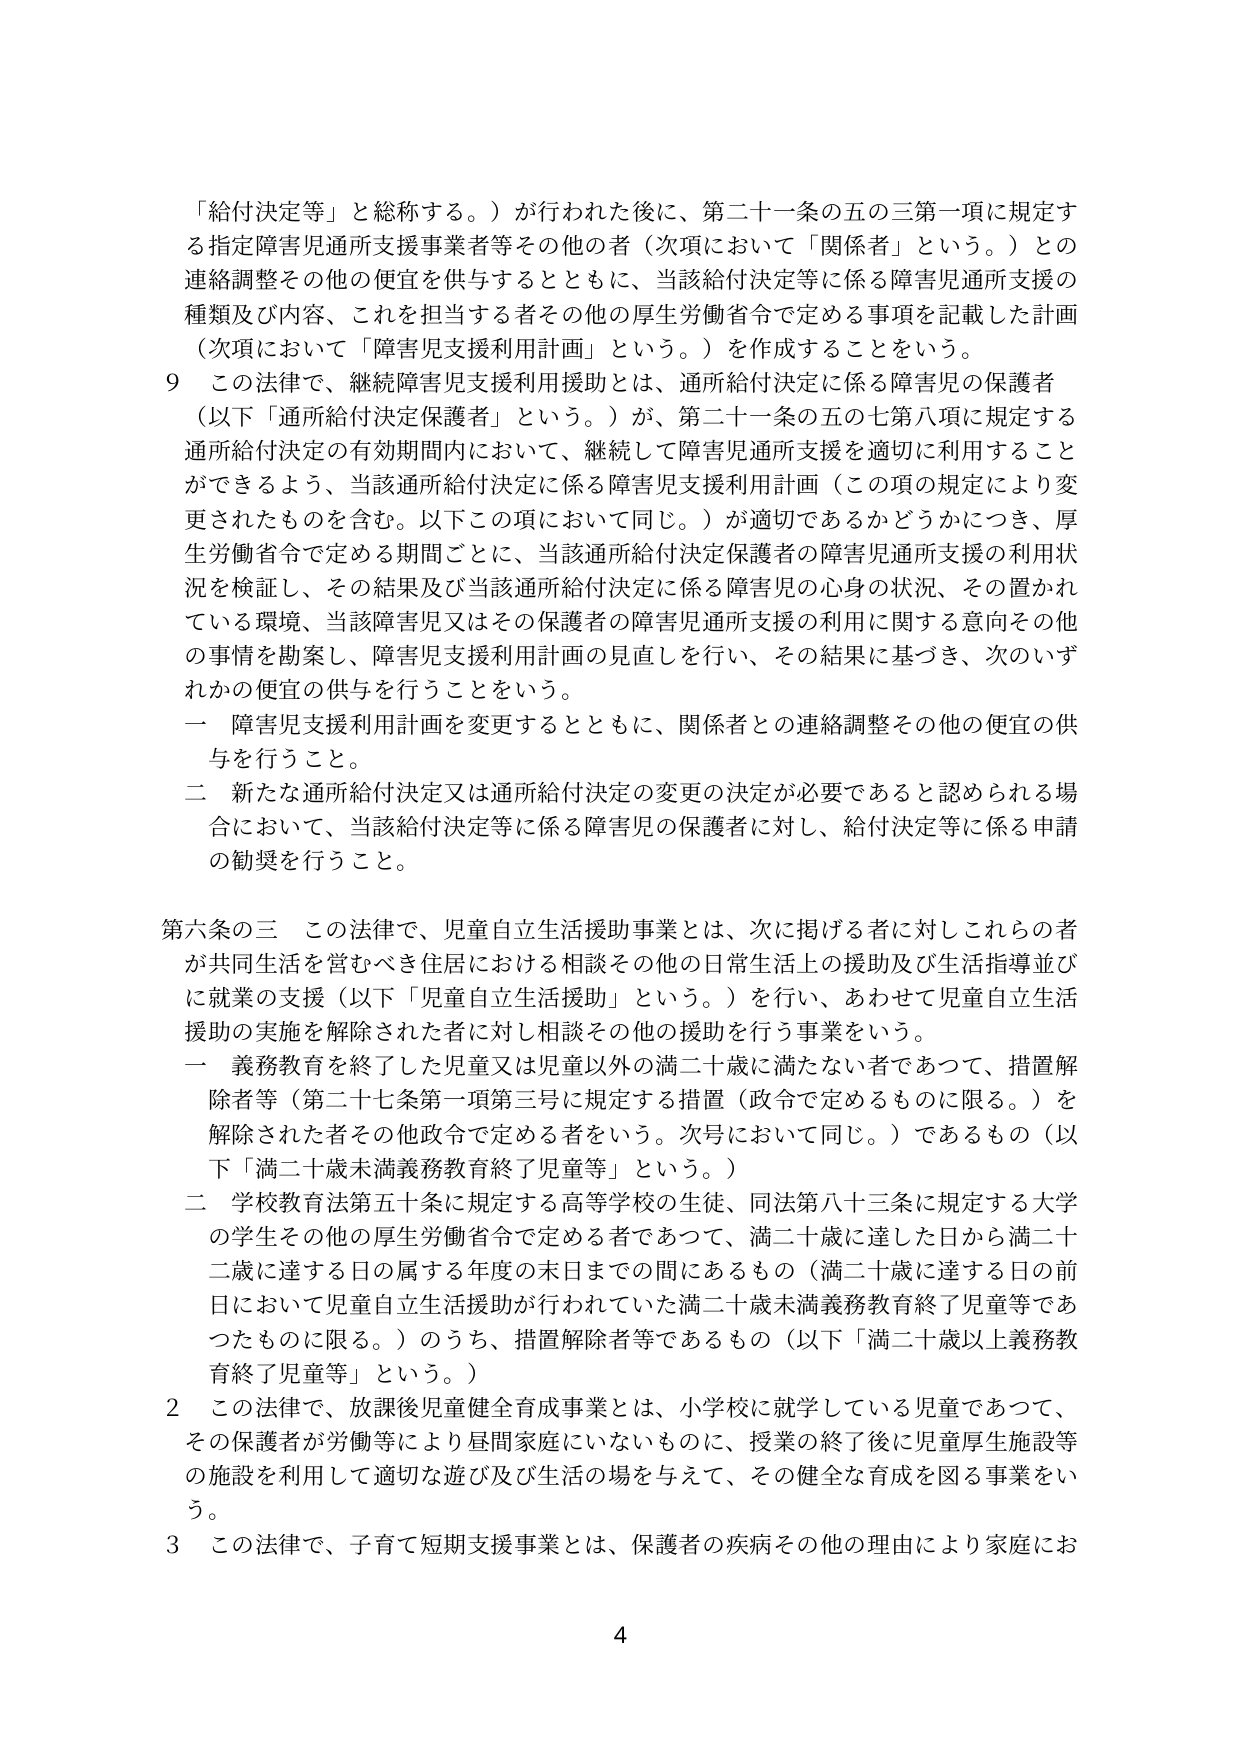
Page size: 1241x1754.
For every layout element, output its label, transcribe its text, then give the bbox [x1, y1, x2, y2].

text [161, 194, 1079, 364]
text ９ この法律で、継続障害児支援利用援助とは、通所給付決定に係る障害児の保護者（以下「通所給付決定保護者」という。）が、第二十一条の五の七第八項に規定する通所給付決定の有効期間内において、継続して障害児通所支援を適切に利用することができるよう、当該通所給付決定に係る障害児支援利用計画（この項の規定により変更されたものを含む。以下この項において同じ。）が適切であるかどうかにつき、厚生労働省令で定める期間ごとに、当該通所給付決定保護者の障害児通所支援の利用状況を検証し、その結果及び当該通所給付決定に係る障害児の心身の状況、その置かれている環境、当該障害児又はその保護者の障害児通所支援の利用に関する意向その他の事情を勘案し、障害児支援利用計画の見直しを行い、その結果に基づき、次のいずれかの便宜の供与を行うことをいう。 [161, 364, 1079, 706]
text ２ この法律で、放課後児童健全育成事業とは、小学校に就学している児童であつて、その保護者が労働等により昼間家庭にいないものに、授業の終了後に児童厚生施設等の施設を利用して適切な遊び及び生活の場を与えて、その健全な育成を図る事業をいう。 [161, 1389, 1079, 1526]
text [161, 1526, 1079, 1560]
text 第六条の三 この法律で、児童自立生活援助事業とは、次に掲げる者に対しこれらの者が共同生活を営むべき住居における相談その他の日常生活上の援助及び生活指導並びに就業の支援（以下「児童自立生活援助」という。）を行い、あわせて児童自立生活援助の実施を解除された者に対し相談その他の援助を行う事業をいう。 [161, 911, 1079, 1048]
text 一 義務教育を終了した児童又は児童以外の満二十歳に満たない者であつて、措置解除者等（第二十七条第一項第三号に規定する措置（政令で定めるものに限る。）を解除された者その他政令で定める者をいう。次号において同じ。）であるもの（以下「満二十歳未満義務教育終了児童等」という。） [184, 1048, 1079, 1184]
text 二 学校教育法第五十条に規定する高等学校の生徒、同法第八十三条に規定する大学の学生その他の厚生労働省令で定める者であつて、満二十歳に達した日から満二十二歳に達する日の属する年度の末日までの間にあるもの（満二十歳に達する日の前日において児童自立生活援助が行われていた満二十歳未満義務教育終了児童等であつたものに限る。）のうち、措置解除者等であるもの（以下「満二十歳以上義務教育終了児童等」という。） [184, 1184, 1079, 1389]
text 二 新たな通所給付決定又は通所給付決定の変更の決定が必要であると認められる場合において、当該給付決定等に係る障害児の保護者に対し、給付決定等に係る申請の勧奨を行うこと。 [184, 774, 1079, 877]
text 一 障害児支援利用計画を変更するとともに、関係者との連絡調整その他の便宜の供与を行うこと。 [184, 706, 1079, 774]
